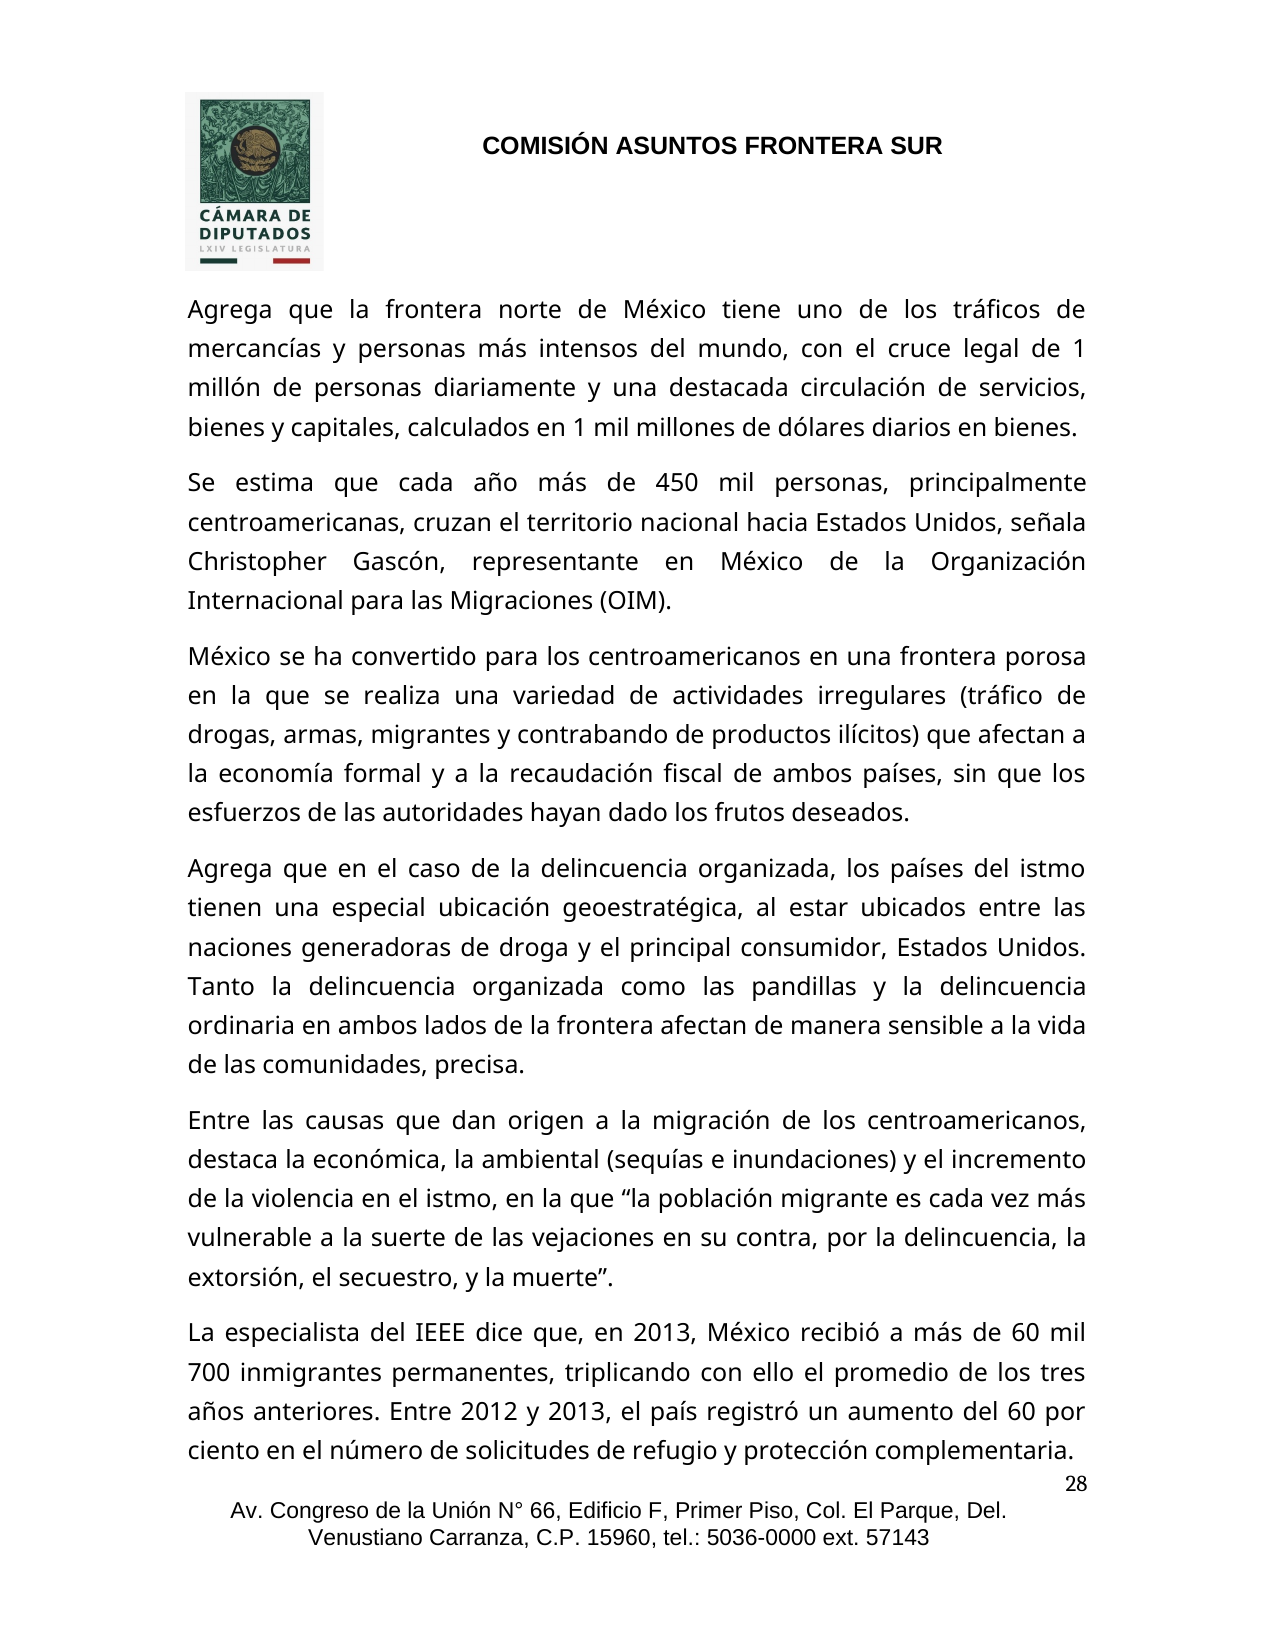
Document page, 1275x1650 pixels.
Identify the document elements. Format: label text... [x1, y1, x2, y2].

text México se ha convertido para los centroamericanos en una frontera porosa en la que se realiza una variedad de actividades irregulares (tráfico de drogas, armas, migrantes y contrabando de productos ilícitos) que afectan a la economía formal y a la recaudación fiscal de ambos países, sin que los esfuerzos de las autoridades hayan dado los frutos deseados. [187, 638, 1087, 829]
text Agrega que en el caso de la delincuencia organizada, los países del istmo tienen una especial ubicación geoestratégica, al estar ubicados entre las naciones generadoras de droga y el principal consumidor, Estados Unidos. Tanto la delincuencia organizada como las pandillas y la delincuencia ordinaria en ambos lados de la frontera afectan de manera sensible a la vida de las comunidades, precisa. [187, 851, 1087, 1081]
text Agrega que la frontera norte de México tiene uno de los tráficos de mercancías y personas más intensos del mundo, con el cruce legal de 1 millón de personas diariamente y una destacada circulación de servicios, bienes y capitales, calculados en 1 mil millones de dólares diarios en bienes. [187, 292, 1087, 443]
picture [185, 92, 324, 271]
text Se estima que cada año más de 450 mil personas, principalmente centroamericanas, cruzan el territorio nacional hacia Estados Unidos, señala Christopher Gascón, representante en México de la Organización Internacional para las Migraciones (OIM). [187, 465, 1087, 617]
text Entre las causas que dan origen a la migración de los centroamericanos, destaca la económica, la ambiental (sequías e inundaciones) y el incremento de la violencia en el istmo, en la que “la población migrante es cada vez más vulnerable a la suerte de las vejaciones en su contra, por la delincuencia, la extorsión, el secuestro, y la muerte”. [187, 1103, 1087, 1293]
text La especialista del IEEE dice que, en 2013, México recibió a más de 60 mil 700 inmigrantes permanentes, triplicando con ello el promedio de los tres años anteriores. Entre 2012 y 2013, el país registró un aumento del 60 por ciento en el número de solicitudes de refugio y protección complementaria. [187, 1315, 1087, 1467]
